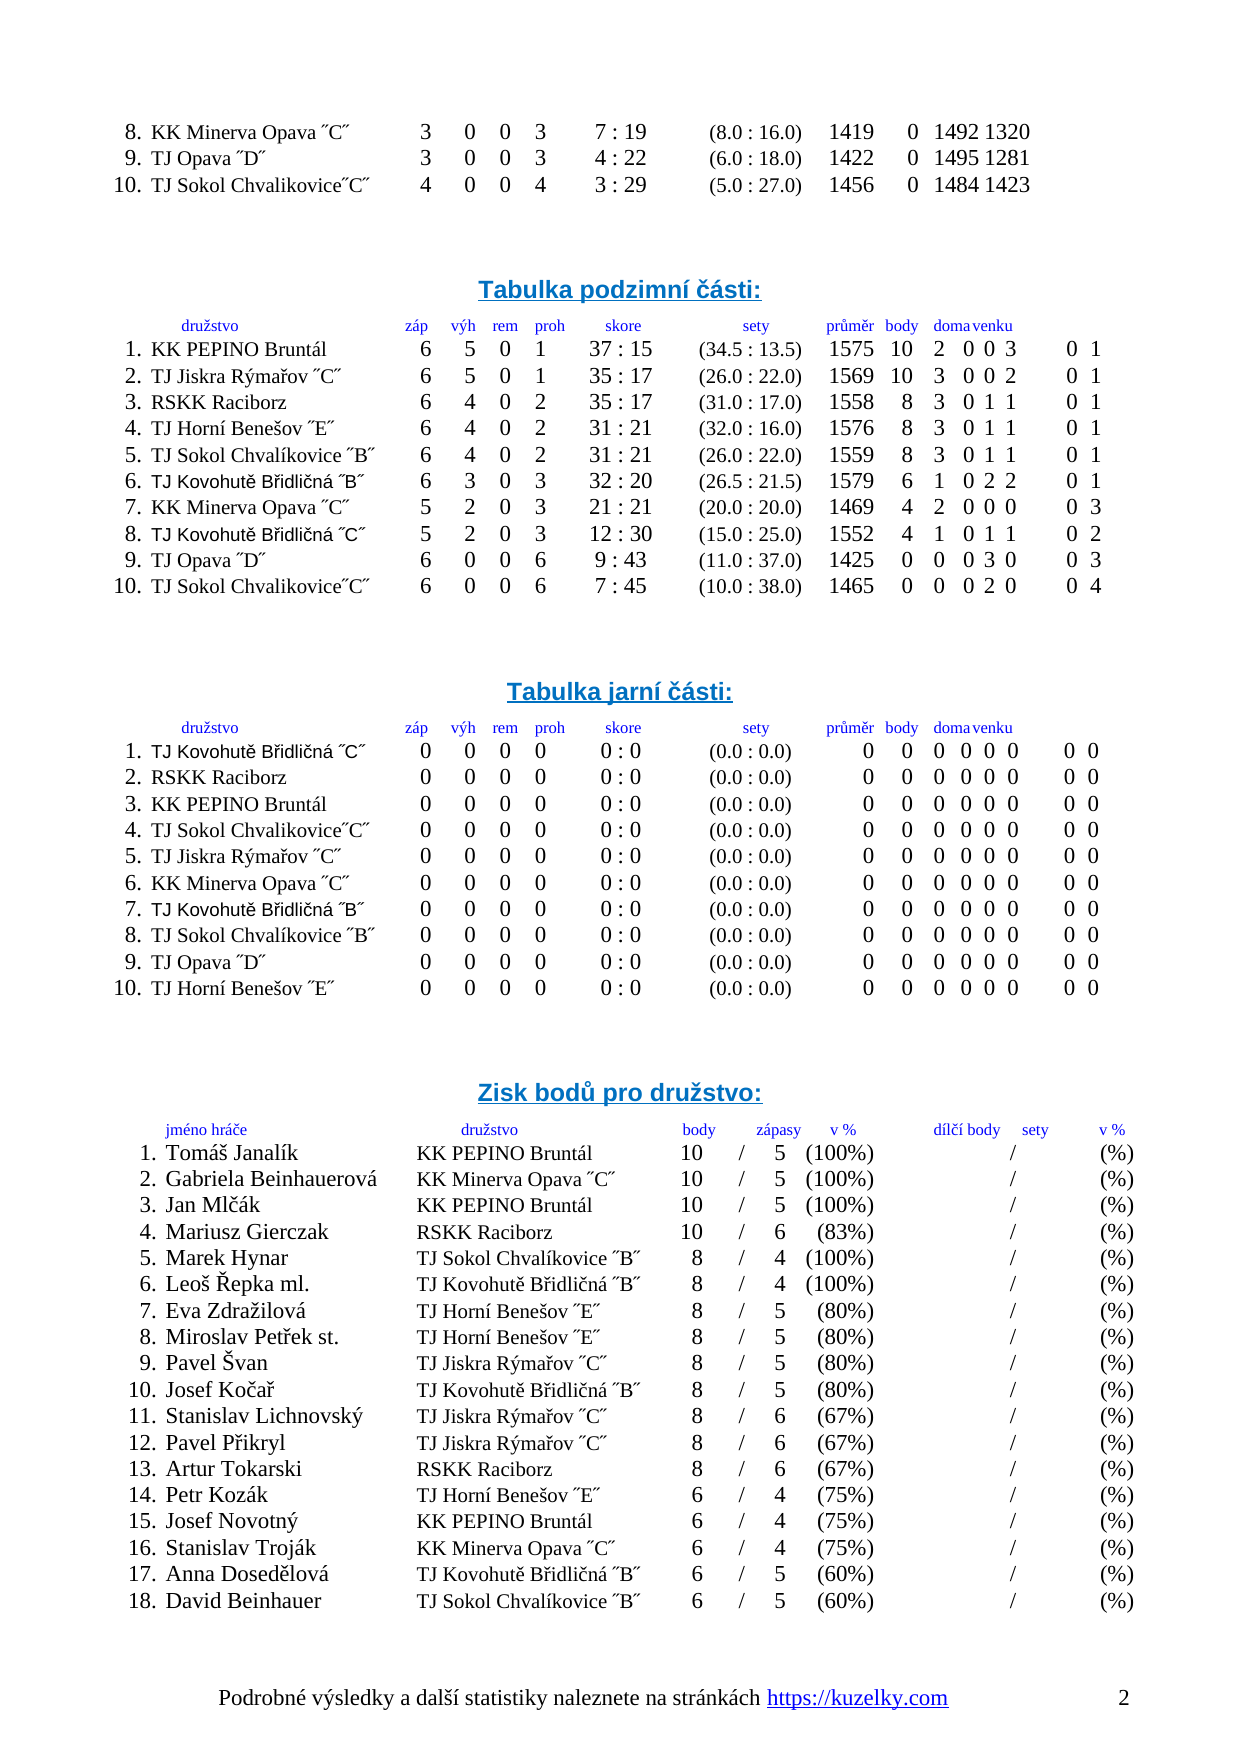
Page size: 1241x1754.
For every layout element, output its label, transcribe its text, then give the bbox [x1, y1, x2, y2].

text 2. Gabriela Beinhauerová KK Minerva Opava ˝C˝ 10 / 5 (100%) / (%) [106, 1165, 1134, 1191]
text Tabulka jarní části: [94, 677, 1145, 705]
text 3. Jan Mlčák KK PEPINO Bruntál 10 / 5 (100%) / (%) [106, 1191, 1134, 1218]
text 1. KK PEPINO Bruntál 6 5 0 1 37 : 15 (34.5 : 13.5) 1575 10 2 0 0 3 0 1 [106, 335, 1134, 362]
text družstvo záp výh rem proh skore sety průměr body doma venku [106, 316, 1134, 335]
text 6. TJ Kovohutě Břidličná ˝B˝ 6 3 0 3 32 : 20 (26.5 : 21.5) 1579 6 1 0 2 2 0 1 [106, 467, 1134, 493]
text 9. TJ Opava ˝D˝ 0 0 0 0 0 : 0 (0.0 : 0.0) 0 0 0 0 0 0 0 0 [106, 948, 1134, 974]
text 12. Pavel Přikryl TJ Jiskra Rýmařov ˝C˝ 8 / 6 (67%) / (%) [106, 1428, 1134, 1455]
text 5. TJ Jiskra Rýmařov ˝C˝ 0 0 0 0 0 : 0 (0.0 : 0.0) 0 0 0 0 0 0 0 0 [106, 842, 1134, 869]
text 16. Stanislav Troják KK Minerva Opava ˝C˝ 6 / 4 (75%) / (%) [106, 1534, 1134, 1560]
text 8. Miroslav Petřek st. TJ Horní Benešov ˝E˝ 8 / 5 (80%) / (%) [106, 1323, 1134, 1349]
text 15. Josef Novotný KK PEPINO Bruntál 6 / 4 (75%) / (%) [106, 1508, 1134, 1534]
text 3. RSKK Raciborz 6 4 0 2 35 : 17 (31.0 : 17.0) 1558 8 3 0 1 1 0 1 [106, 388, 1134, 414]
text 18. David Beinhauer TJ Sokol Chvalíkovice ˝B˝ 6 / 5 (60%) / (%) [106, 1587, 1134, 1613]
text 7. TJ Kovohutě Břidličná ˝B˝ 0 0 0 0 0 : 0 (0.0 : 0.0) 0 0 0 0 0 0 0 0 [106, 895, 1134, 921]
text 4. Mariusz Gierczak RSKK Raciborz 10 / 6 (83%) / (%) [106, 1218, 1134, 1244]
text 8. TJ Kovohutě Břidličná ˝C˝ 5 2 0 3 12 : 30 (15.0 : 25.0) 1552 4 1 0 1 1 0 2 [106, 520, 1134, 546]
text jméno hráče družstvo body zápasy v % dílčí body sety v % [106, 1119, 1134, 1139]
text 5. Marek Hynar TJ Sokol Chvalíkovice ˝B˝ 8 / 4 (100%) / (%) [106, 1244, 1134, 1270]
text 10. TJ Sokol Chvalikovice˝C˝ 4 0 0 4 3 : 29 (5.0 : 27.0) 1456 0 1484 1423 [106, 171, 1134, 197]
text 4. TJ Sokol Chvalikovice˝C˝ 0 0 0 0 0 : 0 (0.0 : 0.0) 0 0 0 0 0 0 0 0 [106, 816, 1134, 842]
text 8. KK Minerva Opava ˝C˝ 3 0 0 3 7 : 19 (8.0 : 16.0) 1419 0 1492 1320 [106, 118, 1134, 144]
text 10. TJ Sokol Chvalikovice˝C˝ 6 0 0 6 7 : 45 (10.0 : 38.0) 1465 0 0 0 2 0 0 4 [106, 572, 1134, 599]
text 10. Josef Kočař TJ Kovohutě Břidličná ˝B˝ 8 / 5 (80%) / (%) [106, 1376, 1134, 1402]
text 9. TJ Opava ˝D˝ 6 0 0 6 9 : 43 (11.0 : 37.0) 1425 0 0 0 3 0 0 3 [106, 546, 1134, 572]
text 7. KK Minerva Opava ˝C˝ 5 2 0 3 21 : 21 (20.0 : 20.0) 1469 4 2 0 0 0 0 3 [106, 493, 1134, 520]
text 7. Eva Zdražilová TJ Horní Benešov ˝E˝ 8 / 5 (80%) / (%) [106, 1297, 1134, 1323]
text 1. TJ Kovohutě Břidličná ˝C˝ 0 0 0 0 0 : 0 (0.0 : 0.0) 0 0 0 0 0 0 0 0 [106, 737, 1134, 763]
text 9. Pavel Švan TJ Jiskra Rýmařov ˝C˝ 8 / 5 (80%) / (%) [106, 1349, 1134, 1376]
text Zisk bodů pro družstvo: [94, 1078, 1145, 1107]
text 2. RSKK Raciborz 0 0 0 0 0 : 0 (0.0 : 0.0) 0 0 0 0 0 0 0 0 [106, 763, 1134, 790]
text družstvo záp výh rem proh skore sety průměr body doma venku [106, 718, 1134, 737]
text 14. Petr Kozák TJ Horní Benešov ˝E˝ 6 / 4 (75%) / (%) [106, 1481, 1134, 1508]
text 6. Leoš Řepka ml. TJ Kovohutě Břidličná ˝B˝ 8 / 4 (100%) / (%) [106, 1270, 1134, 1297]
text 9. TJ Opava ˝D˝ 3 0 0 3 4 : 22 (6.0 : 18.0) 1422 0 1495 1281 [106, 144, 1134, 171]
text 17. Anna Dosedělová TJ Kovohutě Břidličná ˝B˝ 6 / 5 (60%) / (%) [106, 1560, 1134, 1587]
text 3. KK PEPINO Bruntál 0 0 0 0 0 : 0 (0.0 : 0.0) 0 0 0 0 0 0 0 0 [106, 790, 1134, 816]
text Tabulka podzimní části: [94, 275, 1145, 304]
text 11. Stanislav Lichnovský TJ Jiskra Rýmařov ˝C˝ 8 / 6 (67%) / (%) [106, 1402, 1134, 1428]
text 5. TJ Sokol Chvalíkovice ˝B˝ 6 4 0 2 31 : 21 (26.0 : 22.0) 1559 8 3 0 1 1 0 1 [106, 441, 1134, 467]
text 6. KK Minerva Opava ˝C˝ 0 0 0 0 0 : 0 (0.0 : 0.0) 0 0 0 0 0 0 0 0 [106, 869, 1134, 895]
text 2. TJ Jiskra Rýmařov ˝C˝ 6 5 0 1 35 : 17 (26.0 : 22.0) 1569 10 3 0 0 2 0 1 [106, 362, 1134, 388]
text 1. Tomáš Janalík KK PEPINO Bruntál 10 / 5 (100%) / (%) [106, 1139, 1134, 1165]
text 8. TJ Sokol Chvalíkovice ˝B˝ 0 0 0 0 0 : 0 (0.0 : 0.0) 0 0 0 0 0 0 0 0 [106, 921, 1134, 948]
text 10. TJ Horní Benešov ˝E˝ 0 0 0 0 0 : 0 (0.0 : 0.0) 0 0 0 0 0 0 0 0 [106, 974, 1134, 1001]
text 13. Artur Tokarski RSKK Raciborz 8 / 6 (67%) / (%) [106, 1455, 1134, 1481]
text 4. TJ Horní Benešov ˝E˝ 6 4 0 2 31 : 21 (32.0 : 16.0) 1576 8 3 0 1 1 0 1 [106, 414, 1134, 441]
